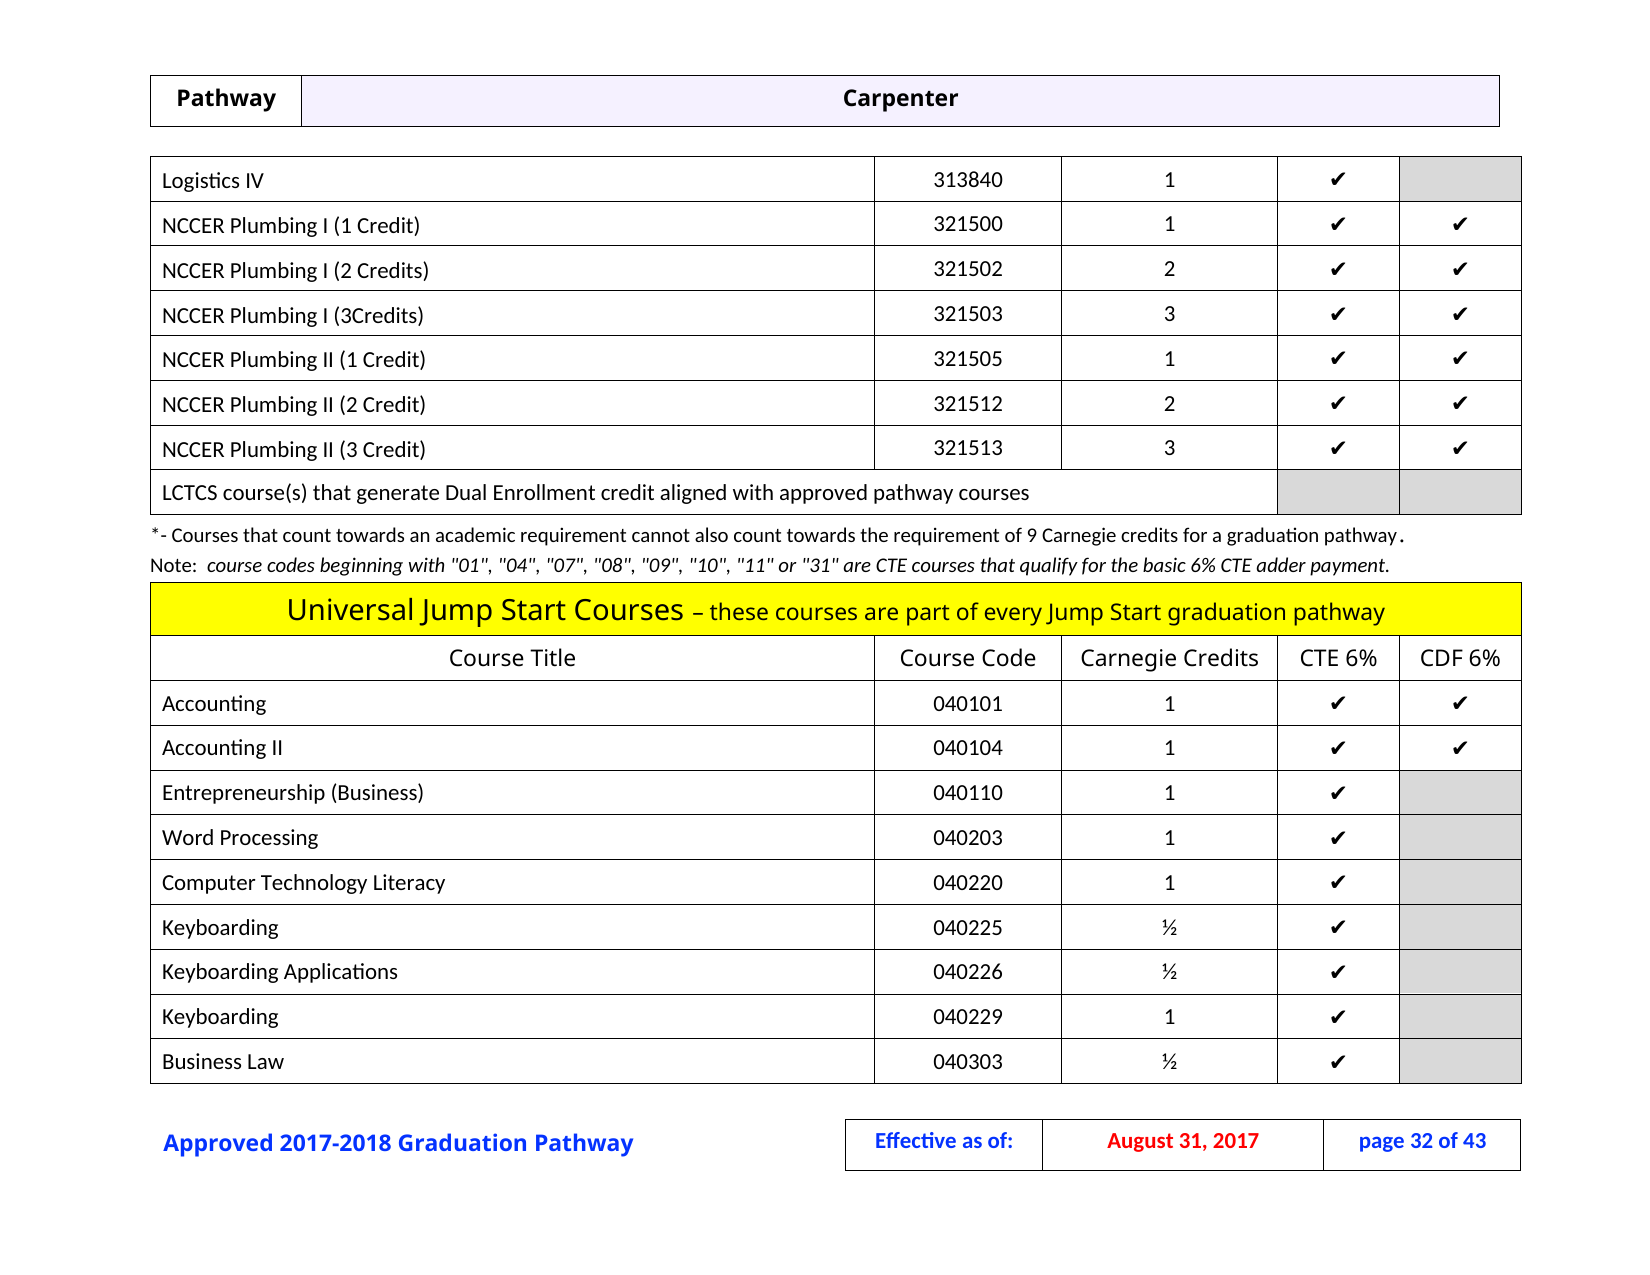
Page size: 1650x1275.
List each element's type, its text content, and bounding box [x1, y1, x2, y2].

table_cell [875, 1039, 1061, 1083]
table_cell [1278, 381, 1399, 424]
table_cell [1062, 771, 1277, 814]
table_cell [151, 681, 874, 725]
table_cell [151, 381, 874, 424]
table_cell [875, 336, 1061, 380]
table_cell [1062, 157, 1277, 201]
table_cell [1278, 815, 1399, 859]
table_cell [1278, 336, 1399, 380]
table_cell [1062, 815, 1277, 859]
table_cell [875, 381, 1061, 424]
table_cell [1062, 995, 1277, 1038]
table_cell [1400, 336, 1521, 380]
text *- Courses that count towards an academic requirement cannot also count towards the requirement of 9 Carnegie credits for a graduation pathway. [150, 519, 1500, 548]
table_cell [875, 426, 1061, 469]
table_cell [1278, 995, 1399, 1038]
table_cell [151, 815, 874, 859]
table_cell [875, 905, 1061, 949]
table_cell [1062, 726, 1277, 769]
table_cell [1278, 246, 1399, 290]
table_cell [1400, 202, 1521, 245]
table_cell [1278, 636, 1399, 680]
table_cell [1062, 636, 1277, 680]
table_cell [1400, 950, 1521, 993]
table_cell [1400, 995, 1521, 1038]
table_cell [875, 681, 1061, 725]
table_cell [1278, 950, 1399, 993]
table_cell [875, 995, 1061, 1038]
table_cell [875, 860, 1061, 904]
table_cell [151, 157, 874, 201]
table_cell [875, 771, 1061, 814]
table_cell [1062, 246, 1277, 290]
text Note: course codes beginning with "01", "04", "07", "08", "09", "10", "11" or "31" are CTE courses that qualify for the basic 6% CTE adder payment. [150, 552, 1500, 578]
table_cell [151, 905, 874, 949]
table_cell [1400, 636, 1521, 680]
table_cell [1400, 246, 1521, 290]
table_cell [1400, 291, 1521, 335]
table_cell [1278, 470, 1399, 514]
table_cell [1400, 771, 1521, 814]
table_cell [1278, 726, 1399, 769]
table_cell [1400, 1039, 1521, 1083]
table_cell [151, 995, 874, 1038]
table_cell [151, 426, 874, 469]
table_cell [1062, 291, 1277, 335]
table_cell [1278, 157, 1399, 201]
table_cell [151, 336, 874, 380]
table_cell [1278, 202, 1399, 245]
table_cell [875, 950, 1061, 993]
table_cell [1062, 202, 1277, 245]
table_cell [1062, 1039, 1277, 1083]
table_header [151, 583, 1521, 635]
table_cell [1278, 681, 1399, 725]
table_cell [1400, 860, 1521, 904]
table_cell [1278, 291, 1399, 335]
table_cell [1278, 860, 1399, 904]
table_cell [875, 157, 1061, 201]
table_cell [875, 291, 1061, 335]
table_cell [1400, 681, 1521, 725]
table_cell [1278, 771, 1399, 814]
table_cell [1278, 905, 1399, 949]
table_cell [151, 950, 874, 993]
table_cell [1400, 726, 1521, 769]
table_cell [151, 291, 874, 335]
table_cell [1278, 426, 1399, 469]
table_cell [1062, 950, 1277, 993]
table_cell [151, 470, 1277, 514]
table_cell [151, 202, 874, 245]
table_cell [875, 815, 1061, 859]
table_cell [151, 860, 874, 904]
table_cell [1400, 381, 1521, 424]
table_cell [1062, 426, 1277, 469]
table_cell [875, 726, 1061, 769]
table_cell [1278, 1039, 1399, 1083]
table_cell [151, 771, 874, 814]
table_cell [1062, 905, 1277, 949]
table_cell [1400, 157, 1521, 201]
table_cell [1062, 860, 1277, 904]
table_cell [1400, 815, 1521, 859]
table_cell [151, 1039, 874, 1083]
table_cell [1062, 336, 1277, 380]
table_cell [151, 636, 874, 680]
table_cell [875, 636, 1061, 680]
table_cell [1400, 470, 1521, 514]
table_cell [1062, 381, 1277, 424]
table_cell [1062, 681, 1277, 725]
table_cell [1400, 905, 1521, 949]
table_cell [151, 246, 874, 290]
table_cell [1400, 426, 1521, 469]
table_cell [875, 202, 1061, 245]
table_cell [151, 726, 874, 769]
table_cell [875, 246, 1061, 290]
